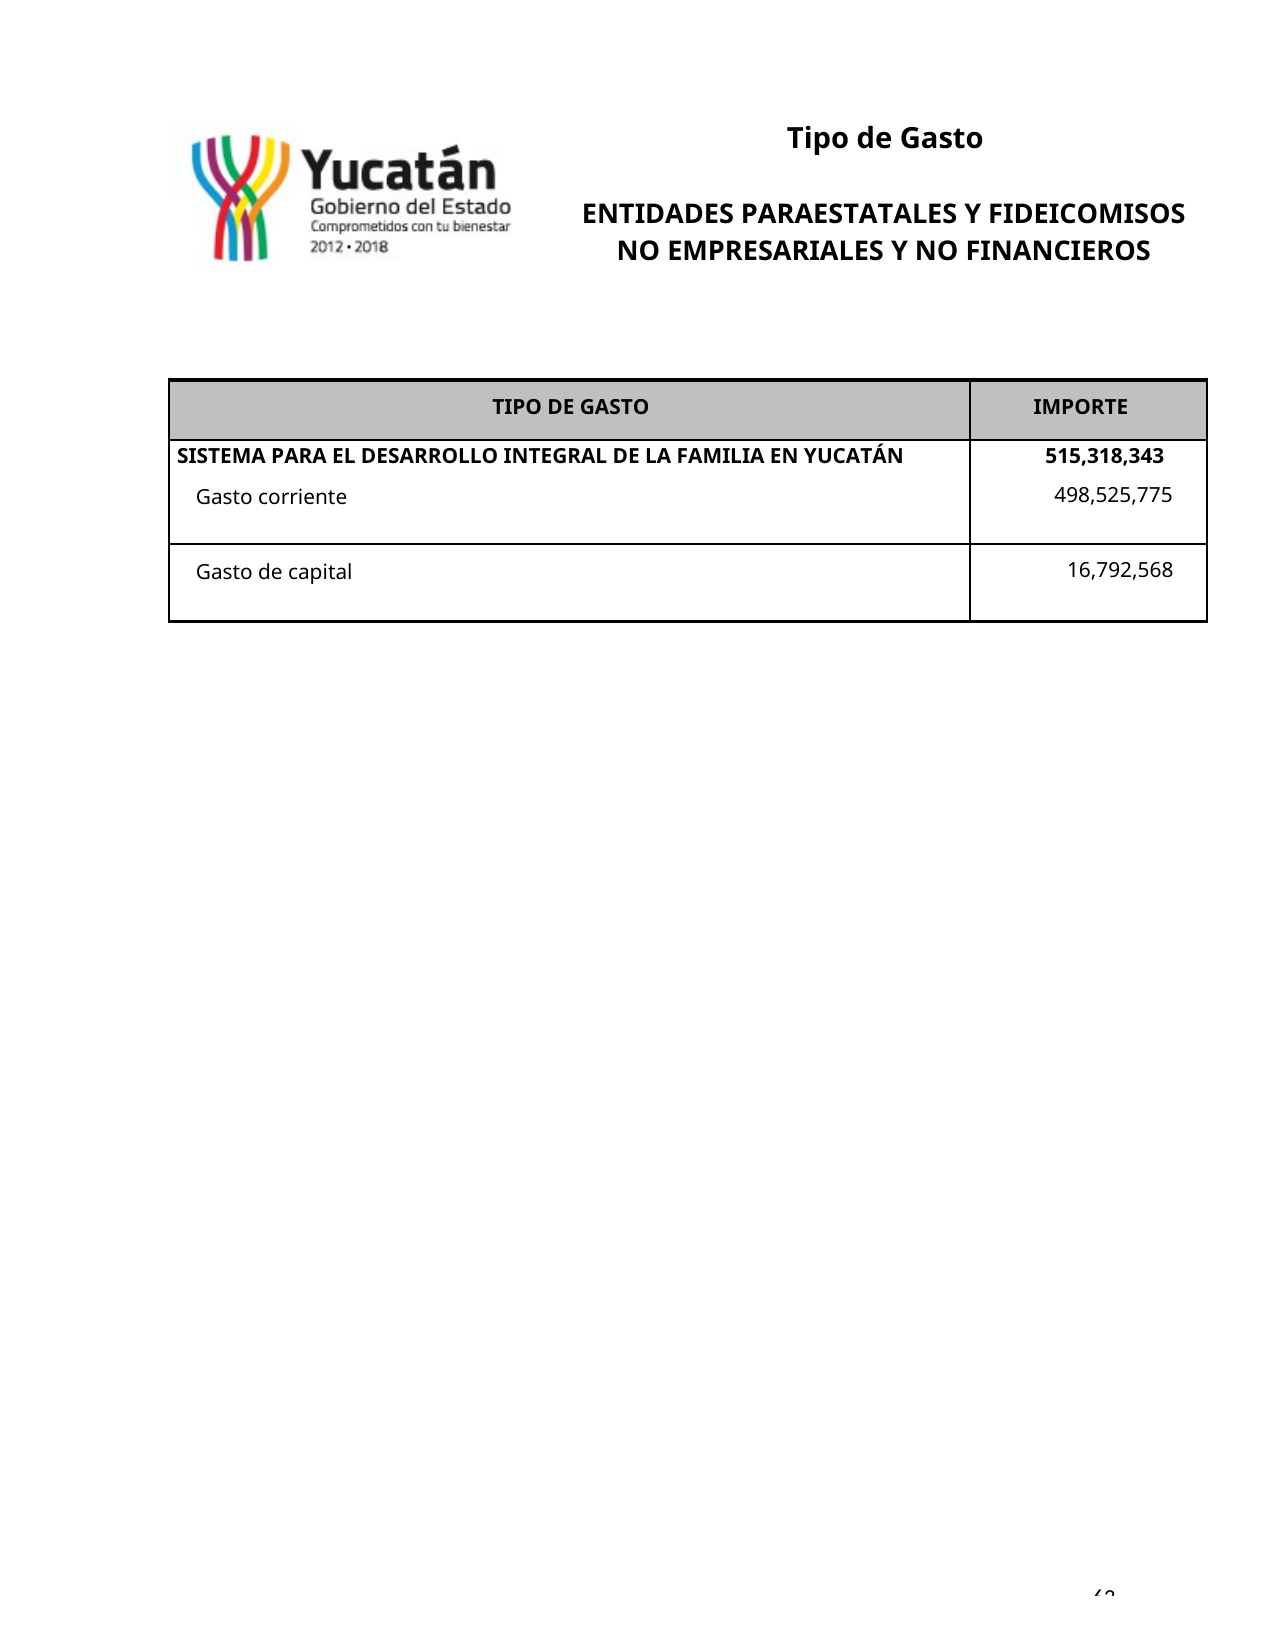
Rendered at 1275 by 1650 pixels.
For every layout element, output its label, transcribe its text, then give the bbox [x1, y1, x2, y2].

text ENTIDADES PARAESTATALES Y FIDEICOMISOS NO EMPRESARIALES Y NO FINANCIEROS [563, 194, 1205, 268]
text Tipo de Gasto [563, 117, 1208, 157]
table_header IMPORTE [971, 382, 1206, 439]
table_cell 515,318,343 498,525,775 [971, 441, 1206, 543]
picture [172, 123, 533, 266]
table_cell 16,792,568 [971, 545, 1206, 620]
table_cell Gasto de capital [170, 545, 969, 620]
table_header TIPO DE GASTO [170, 382, 969, 439]
table_cell SISTEMA PARA EL DESARROLLO INTEGRAL DE LA FAMILIA EN YUCATÁN Gasto corriente [170, 441, 969, 543]
